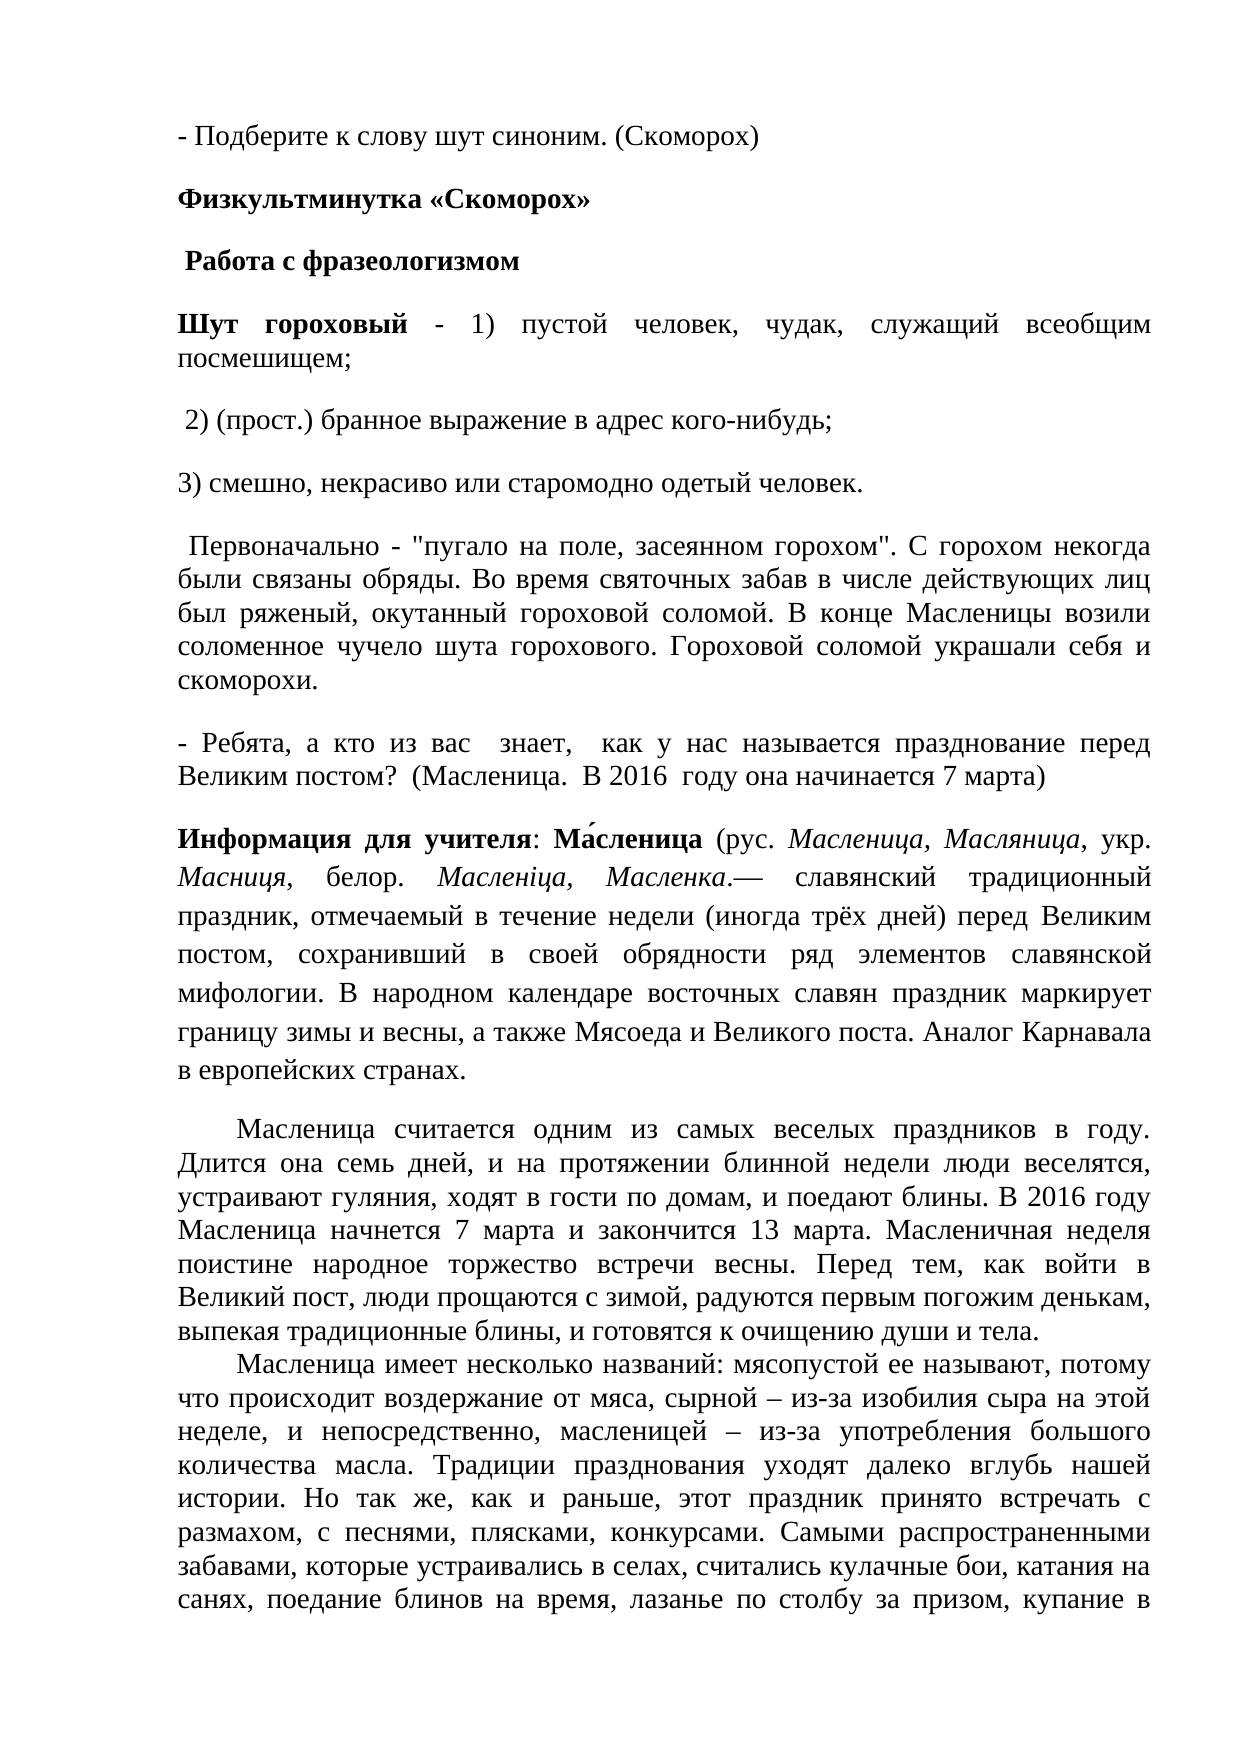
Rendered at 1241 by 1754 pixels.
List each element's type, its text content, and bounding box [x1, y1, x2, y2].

text Информация для учителя: Ма́сленица (рус. Масленица, Масляница, укр. Масниця, белор. Масленіца, Масленка.— славянский традиционный праздник, отмечаемый в течение недели (иногда трёх дней) перед Великим постом, сохранивший в своей обрядности ряд элементов славянской мифологии. В народном календаре восточных славян праздник маркирует границу зимы и весны, а также Мясоеда и Великого поста. Аналог Карнавала в европейских странах. [177, 821, 1152, 1086]
text 2) (прост.) бранное выражение в адрес кого-нибудь; [177, 402, 1152, 436]
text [177, 1346, 1152, 1615]
text - Подберите к слову шут синоним. (Скоморох) [177, 118, 1152, 152]
text Работа с фразеологизмом [177, 243, 1152, 277]
text Масленица считается одним из самых веселых праздников в году. Длится она семь дней, и на протяжении блинной недели люди веселятся, устраивают гуляния, ходят в гости по домам, и поедают блины. В 2016 году Масленица начнется 7 марта и закончится 13 марта. Масленичная неделя поистине народное торжество встречи весны. Перед тем, как войти в Великий пост, люди прощаются с зимой, радуются первым погожим денькам, выпекая традиционные блины, и готовятся к очищению души и тела. [177, 1112, 1152, 1346]
text - Ребята, а кто из вас знает, как у нас называется празднование перед Великим постом? (Масленица. В 2016 году она начинается 7 марта) [177, 725, 1152, 792]
text Первоначально - "пугало на поле, засеянном горохом". С горохом некогда были связаны обряды. Во время святочных забав в числе действующих лиц был ряженый, окутанный гороховой соломой. В конце Масленицы возили соломенное чучело шута горохового. Гороховой соломой украшали себя и скоморохи. [177, 528, 1152, 696]
text Физкультминутка «Скоморох» [177, 181, 1152, 214]
text 3) смешно, некрасиво или старомодно одетый человек. [177, 465, 1152, 499]
text Шут гороховый - 1) пустой человек, чудак, служащий всеобщим посмешищем; [177, 306, 1152, 373]
